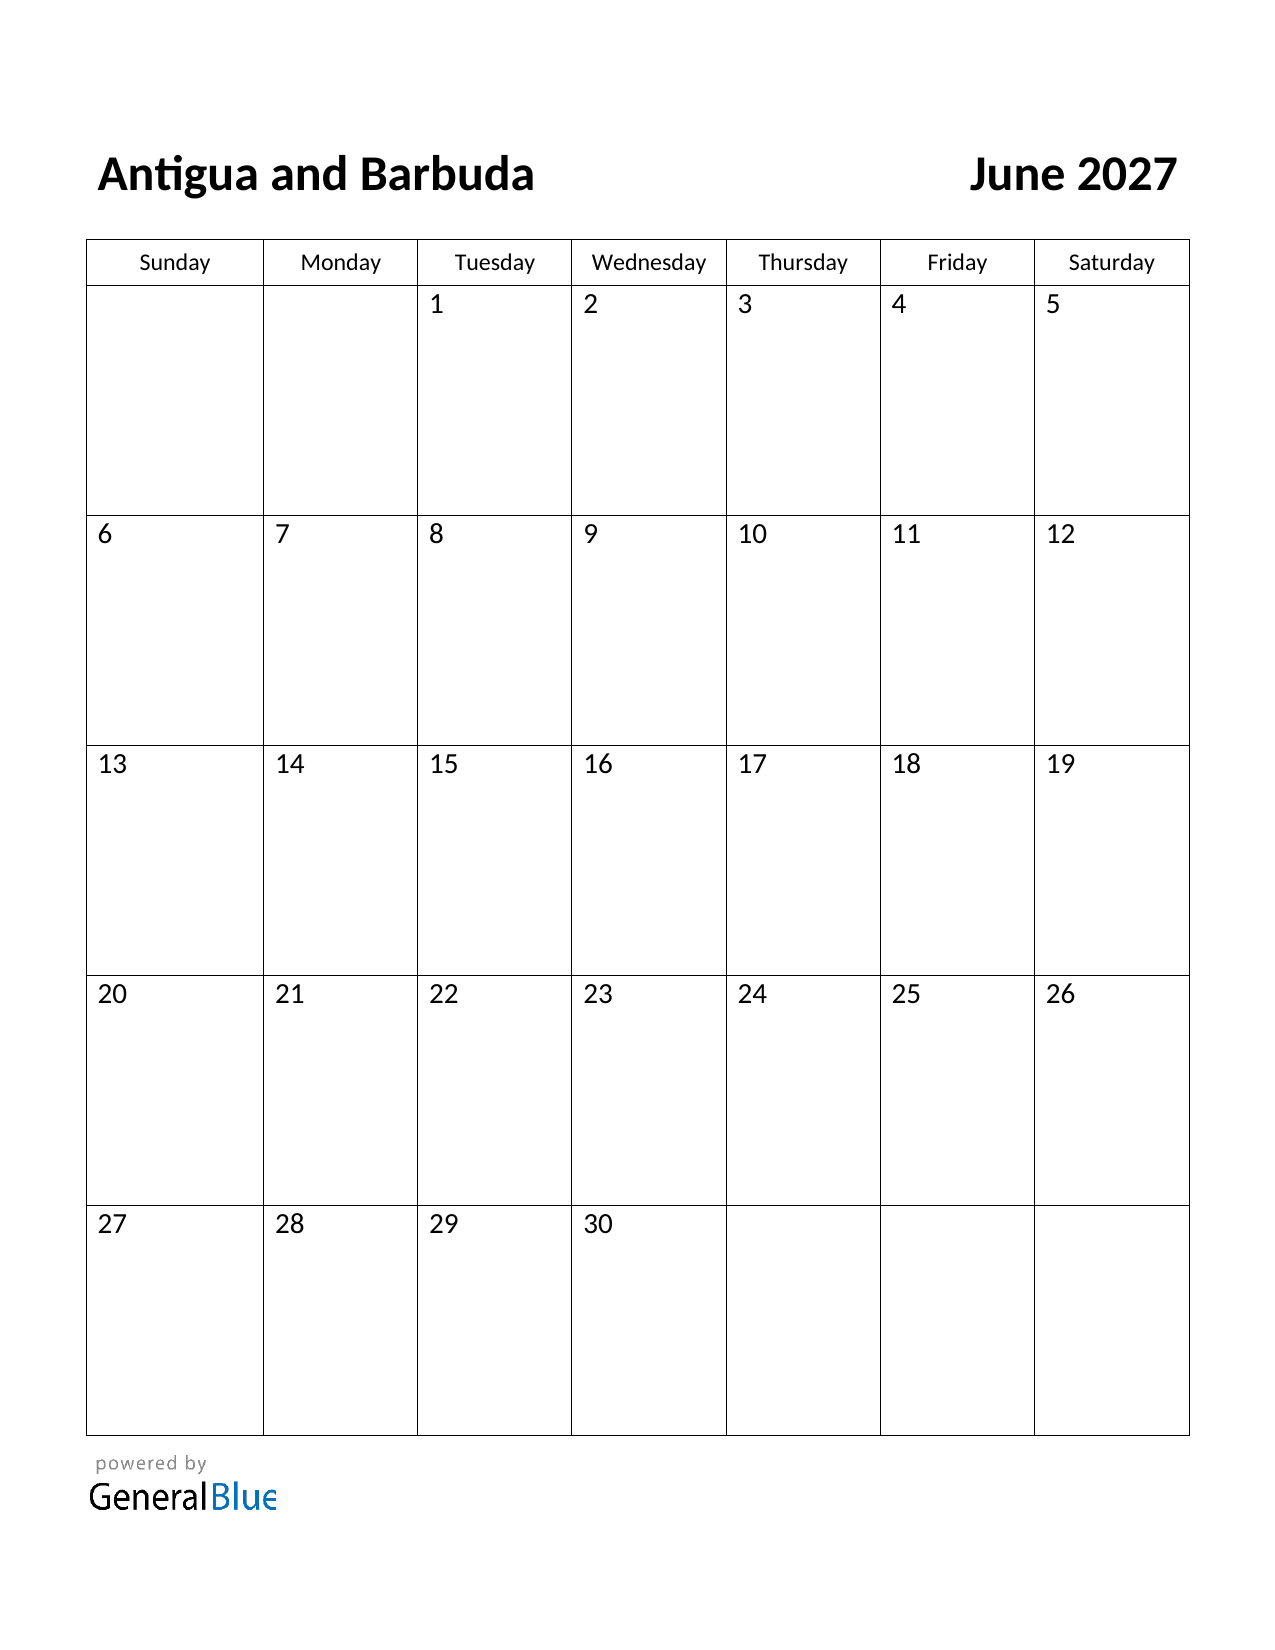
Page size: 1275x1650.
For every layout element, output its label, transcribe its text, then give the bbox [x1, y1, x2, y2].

table_cell [87, 1238, 263, 1434]
table_cell [87, 548, 263, 744]
table_cell 3 [727, 286, 880, 318]
table_cell 13 [87, 746, 263, 778]
table_cell Friday [881, 240, 1034, 284]
table_cell Thursday [727, 240, 880, 284]
table_cell 19 [1035, 746, 1189, 778]
table_cell Tuesday [418, 240, 571, 284]
table_cell 6 [87, 516, 263, 548]
table_cell 26 [1035, 976, 1189, 1008]
table_cell 11 [881, 516, 1034, 548]
table_cell [1035, 548, 1189, 744]
table_cell 25 [881, 976, 1034, 1008]
table_cell [572, 1238, 726, 1434]
table_cell 20 [87, 976, 263, 1008]
table_cell [727, 1206, 880, 1238]
table_cell 23 [572, 976, 726, 1008]
table_cell [572, 318, 726, 514]
table_cell 17 [727, 746, 880, 778]
table_cell [727, 1008, 880, 1204]
table_cell 15 [418, 746, 571, 778]
table_cell [1035, 1008, 1189, 1204]
table_cell [1035, 1206, 1189, 1238]
table_cell [881, 1206, 1034, 1238]
picture [88, 1452, 276, 1515]
table_cell 18 [881, 746, 1034, 778]
table_cell 27 [87, 1206, 263, 1238]
table_cell [881, 548, 1034, 744]
table_cell [87, 1008, 263, 1204]
table_cell [727, 1238, 880, 1434]
table_cell 24 [727, 976, 880, 1008]
table_cell 1 [418, 286, 571, 318]
table_cell [727, 548, 880, 744]
table_cell [87, 778, 263, 974]
table_cell [86, 1436, 1189, 1534]
table_cell [1035, 318, 1189, 514]
table_cell Wednesday [572, 240, 726, 284]
table_cell [881, 1008, 1034, 1204]
table_cell 8 [418, 516, 571, 548]
table_cell [727, 778, 880, 974]
table_cell [87, 286, 263, 318]
table_cell [727, 318, 880, 514]
table_cell 29 [418, 1206, 571, 1238]
table_cell 14 [264, 746, 417, 778]
table_cell 12 [1035, 516, 1189, 548]
table_cell 4 [881, 286, 1034, 318]
table_cell [264, 1008, 417, 1204]
table_cell 7 [264, 516, 417, 548]
table_cell [418, 318, 571, 514]
table_cell [264, 286, 417, 318]
table_cell [881, 1238, 1034, 1434]
table_cell [418, 548, 571, 744]
table_cell [264, 318, 417, 514]
table_cell Saturday [1035, 240, 1189, 284]
table_cell [881, 318, 1034, 514]
table_header June 2027 [572, 105, 1189, 239]
table_cell [1035, 778, 1189, 974]
table_cell Sunday [87, 240, 263, 284]
table_header Antigua and Barbuda [86, 105, 572, 239]
table_cell [572, 778, 726, 974]
table_cell 9 [572, 516, 726, 548]
table_cell [264, 548, 417, 744]
table_cell [87, 318, 263, 514]
table_cell 5 [1035, 286, 1189, 318]
table_cell [572, 548, 726, 744]
table_cell 2 [572, 286, 726, 318]
table_cell 10 [727, 516, 880, 548]
table_cell [572, 1008, 726, 1204]
table_cell [1035, 1238, 1189, 1434]
table_cell Monday [264, 240, 417, 284]
table_cell [264, 778, 417, 974]
table_cell [418, 778, 571, 974]
table_cell [881, 778, 1034, 974]
table_cell 16 [572, 746, 726, 778]
table_cell [418, 1238, 571, 1434]
table_cell 30 [572, 1206, 726, 1238]
table_cell [418, 1008, 571, 1204]
table_cell [264, 1238, 417, 1434]
table_cell 21 [264, 976, 417, 1008]
table_cell 22 [418, 976, 571, 1008]
table_cell 28 [264, 1206, 417, 1238]
